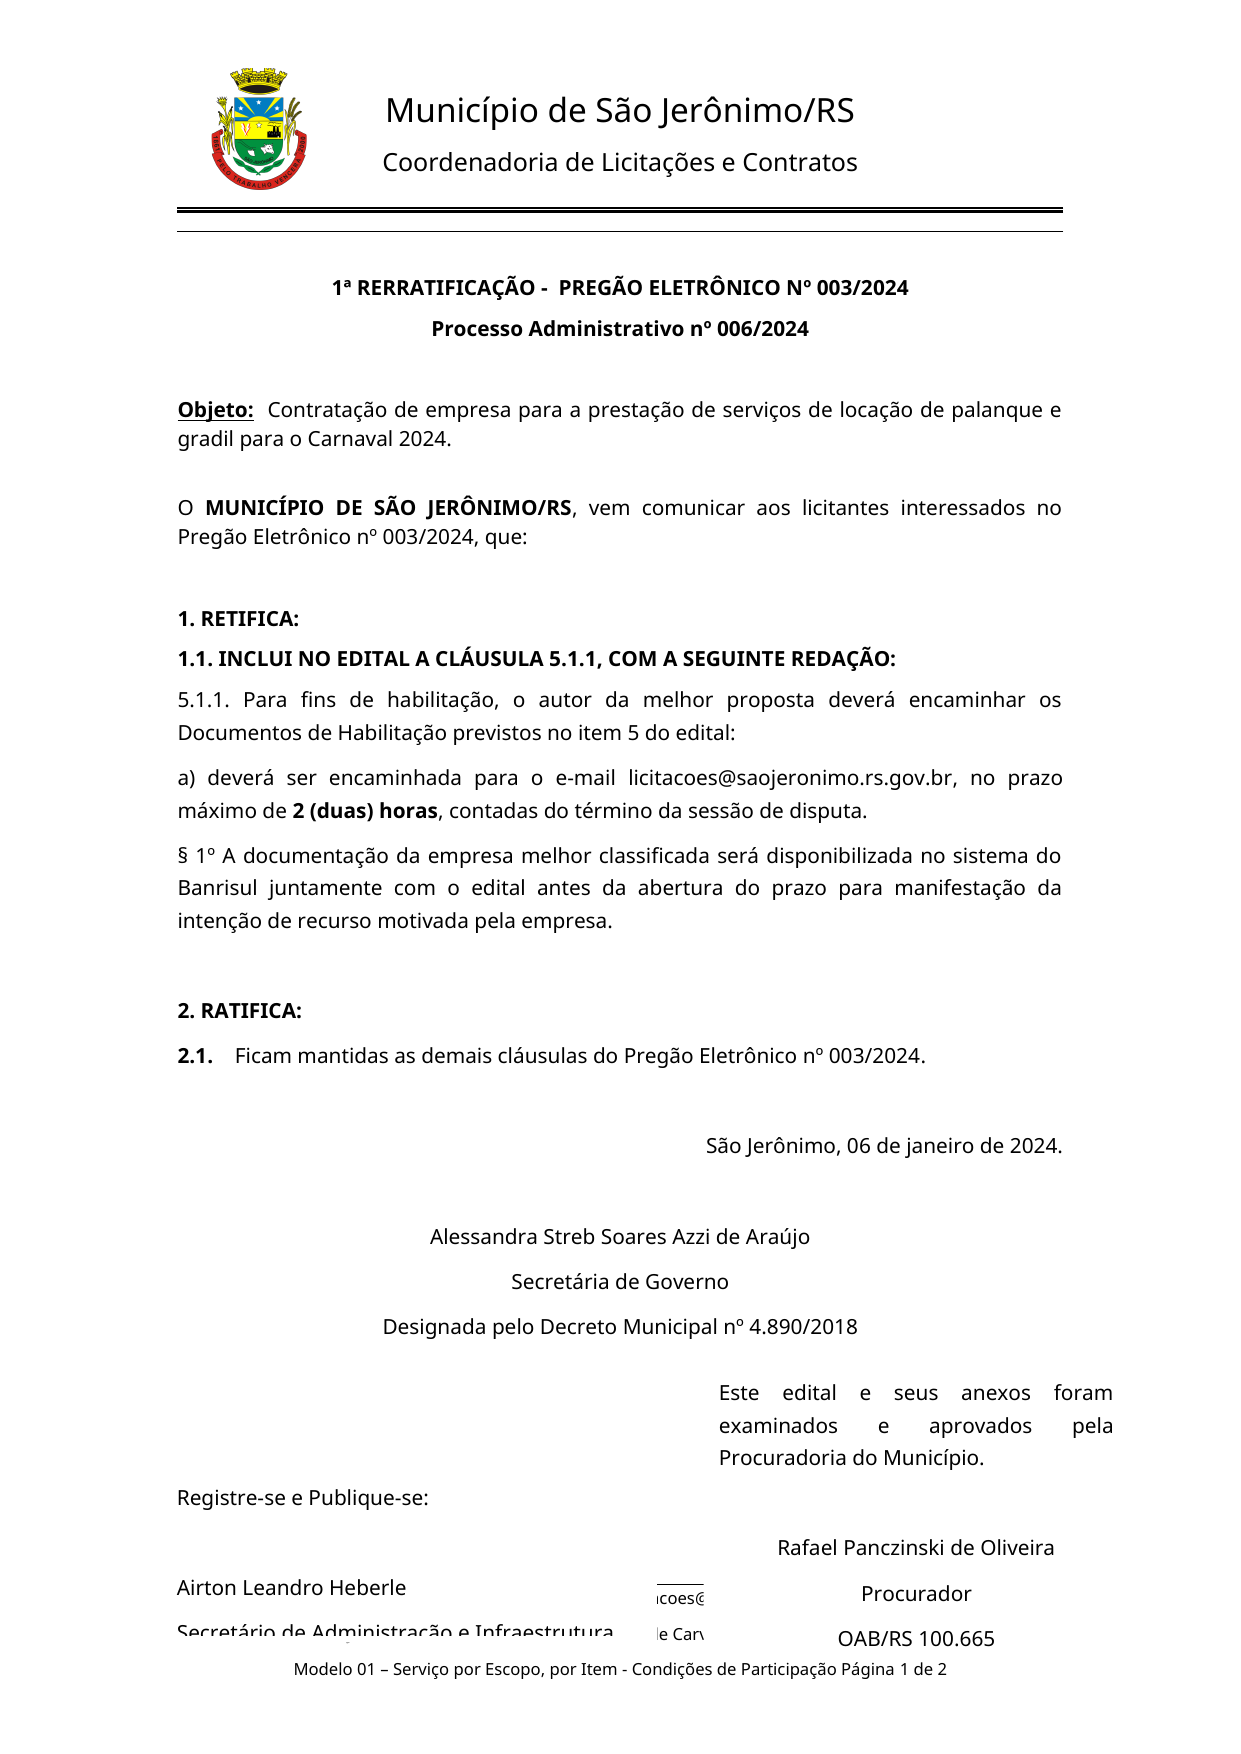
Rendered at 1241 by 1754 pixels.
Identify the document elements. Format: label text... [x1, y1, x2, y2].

text O MUNICÍPIO DE SÃO JERÔNIMO/RS, vem comunicar aos licitantes interessados no Pregão Eletrônico nº 003/2024, que: [177, 493, 1063, 550]
text Alessandra Streb Soares Azzi de Araújo [177, 1222, 1063, 1250]
picture [211, 68, 307, 190]
text 5.1.1. Para fins de habilitação, o autor da melhor proposta deverá encaminhar os Documentos de Habilitação previstos no item 5 do edital: [177, 686, 1063, 747]
text Processo Administrativo nº 006/2024 [177, 314, 1063, 342]
text São Jerônimo, 06 de janeiro de 2024. [177, 1132, 1063, 1160]
text § 1º A documentação da empresa melhor classificada será disponibilizada no sistema do Banrisul juntamente com o edital antes da abertura do prazo para manifestação da intenção de recurso motivada pela empresa. [177, 841, 1063, 934]
text 1. RETIFICA: [177, 604, 1063, 632]
text Designada pelo Decreto Municipal nº 4.890/2018 [177, 1312, 1063, 1341]
text 1.1. INCLUI NO EDITAL A CLÁUSULA 5.1.1, COM A SEGUINTE REDAÇÃO: [177, 644, 1063, 673]
text 1ª RERRATIFICAÇÃO - PREGÃO ELETRÔNICO Nº 003/2024 [177, 273, 1063, 301]
text a) deverá ser encaminhada para o e-mail licitacoes@saojeronimo.rs.gov.br, no prazo máximo de 2 (duas) horas, contadas do término da sessão de disputa. [177, 763, 1063, 824]
text 2. RATIFICA: [177, 996, 1063, 1025]
text Secretária de Governo [177, 1267, 1063, 1295]
text 2.1. Ficam mantidas as demais cláusulas do Pregão Eletrônico nº 003/2024. [177, 1041, 1063, 1070]
text Objeto: Contratação de empresa para a prestação de serviços de locação de palanque e gradil para o Carnaval 2024. [177, 396, 1063, 452]
